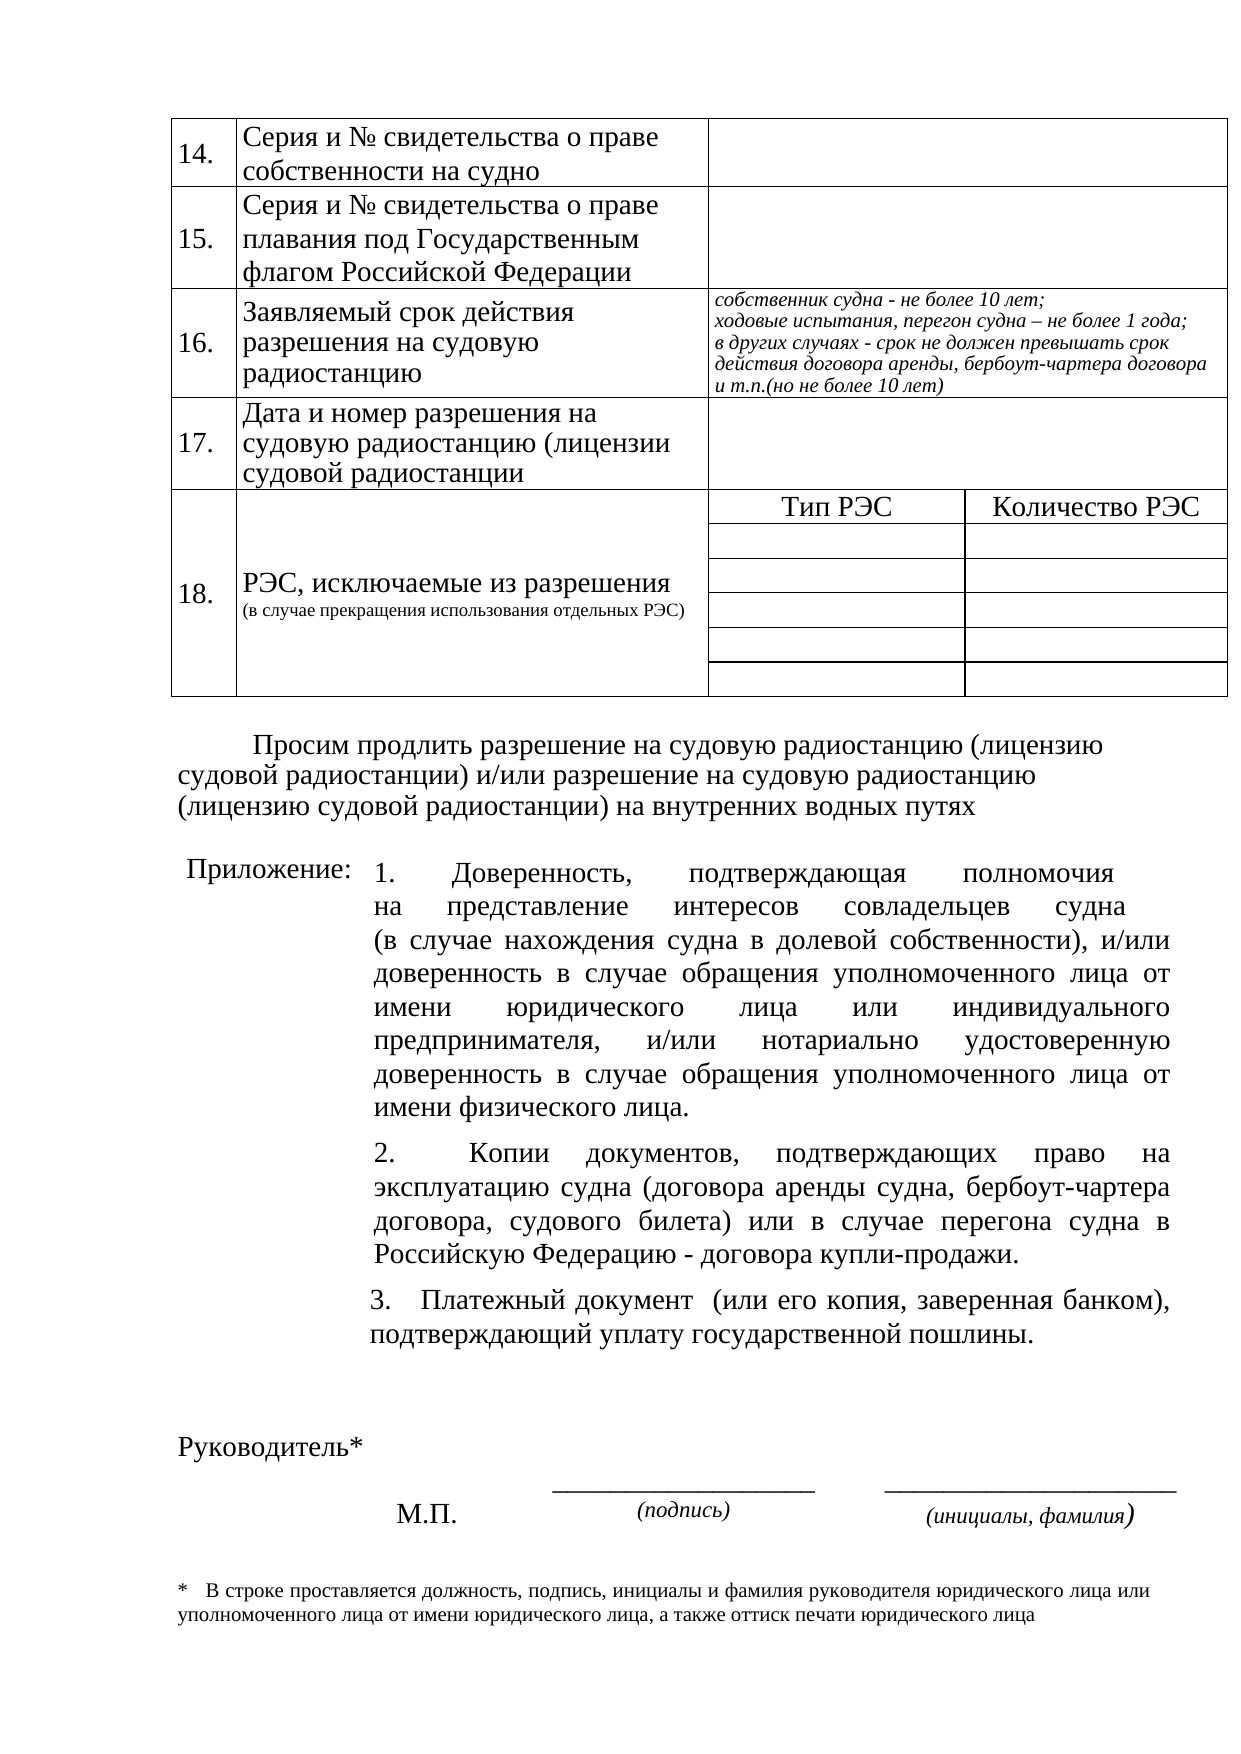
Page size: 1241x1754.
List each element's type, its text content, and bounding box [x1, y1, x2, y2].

table_cell 14. [172, 119, 236, 186]
text * В строке проставляется должность, подпись, инициалы и фамилия руководителя юридического лица или уполномоченного лица от имени юридического лица, а также оттиск печати юридического лица [177, 1578, 1152, 1626]
table_cell [966, 593, 1227, 627]
table_cell [966, 524, 1227, 558]
table_header 1. Доверенность, подтверждающая полномочия на представление интересов совладельцев судна (в случае нахождения судна в долевой собственности), и/или доверенность в случае обращения уполномоченного лица от имени юридического лица или индивидуального предпринимателя, и/или нотариально удостоверенную доверенность в случае обращения уполномоченного лица от имени физического лица. 2. Копии документов, подтверждающих право на эксплуатацию судна (договора аренды судна, бербоут-чартера договора, судового билета) или в случае перегона судна в Российскую Федерацию - договора купли-продажи. 3. Платежный документ (или его копия, заверенная банком), подтверждающий уплату государственной пошлины. [361, 855, 1180, 1362]
table_cell 15. [172, 187, 236, 288]
table_cell [709, 187, 1227, 288]
table_cell Количество РЭС [966, 490, 1227, 523]
table_header Приложение: [177, 855, 361, 1362]
text Просим продлить разрешение на судовую радиостанцию (лицензию судовой радиостанции) и/или разрешение на судовую радиостанцию (лицензию судовой радиостанции) на внутренних водных путях [177, 731, 1152, 821]
table_cell [709, 524, 964, 558]
table_cell [966, 628, 1227, 661]
table_cell Заявляемый срок действия разрешения на судовую радиостанцию [237, 289, 708, 397]
table_cell Тип РЭС [709, 490, 964, 523]
table_cell [709, 559, 964, 592]
table_cell 16. [172, 289, 236, 397]
table_cell 17. [172, 398, 236, 488]
table_cell [709, 119, 1227, 186]
table_header ____________________ (инициалы, фамилия) [871, 1429, 1190, 1529]
table_cell [709, 663, 964, 696]
table_cell [709, 628, 964, 661]
table_cell [966, 559, 1227, 592]
table_cell [966, 663, 1227, 696]
table_cell РЭС, исключаемые из разрешения (в случае прекращения использования отдельных РЭС) [237, 490, 708, 696]
table_header Руководитель* М.П. [168, 1429, 496, 1529]
table_cell собственник судна - не более 10 лет; ходовые испытания, перегон судна – не более 1 года; в других случаях - срок не должен превышать срок действия договора аренды, бербоут-чартера договора и т.п.(но не более 10 лет) [709, 289, 1227, 397]
table_header __________________ (подпись) [496, 1429, 871, 1529]
table_cell [709, 593, 964, 627]
table_cell Серия и № свидетельства о праве плавания под Государственным флагом Российской Федерации [237, 187, 708, 288]
table_cell Дата и номер разрешения на судовую радиостанцию (лицензии судовой радиостанции [237, 398, 708, 488]
table_cell Серия и № свидетельства о праве собственности на судно [237, 119, 708, 186]
table_cell [709, 398, 1227, 488]
table_cell 18. [172, 490, 236, 696]
